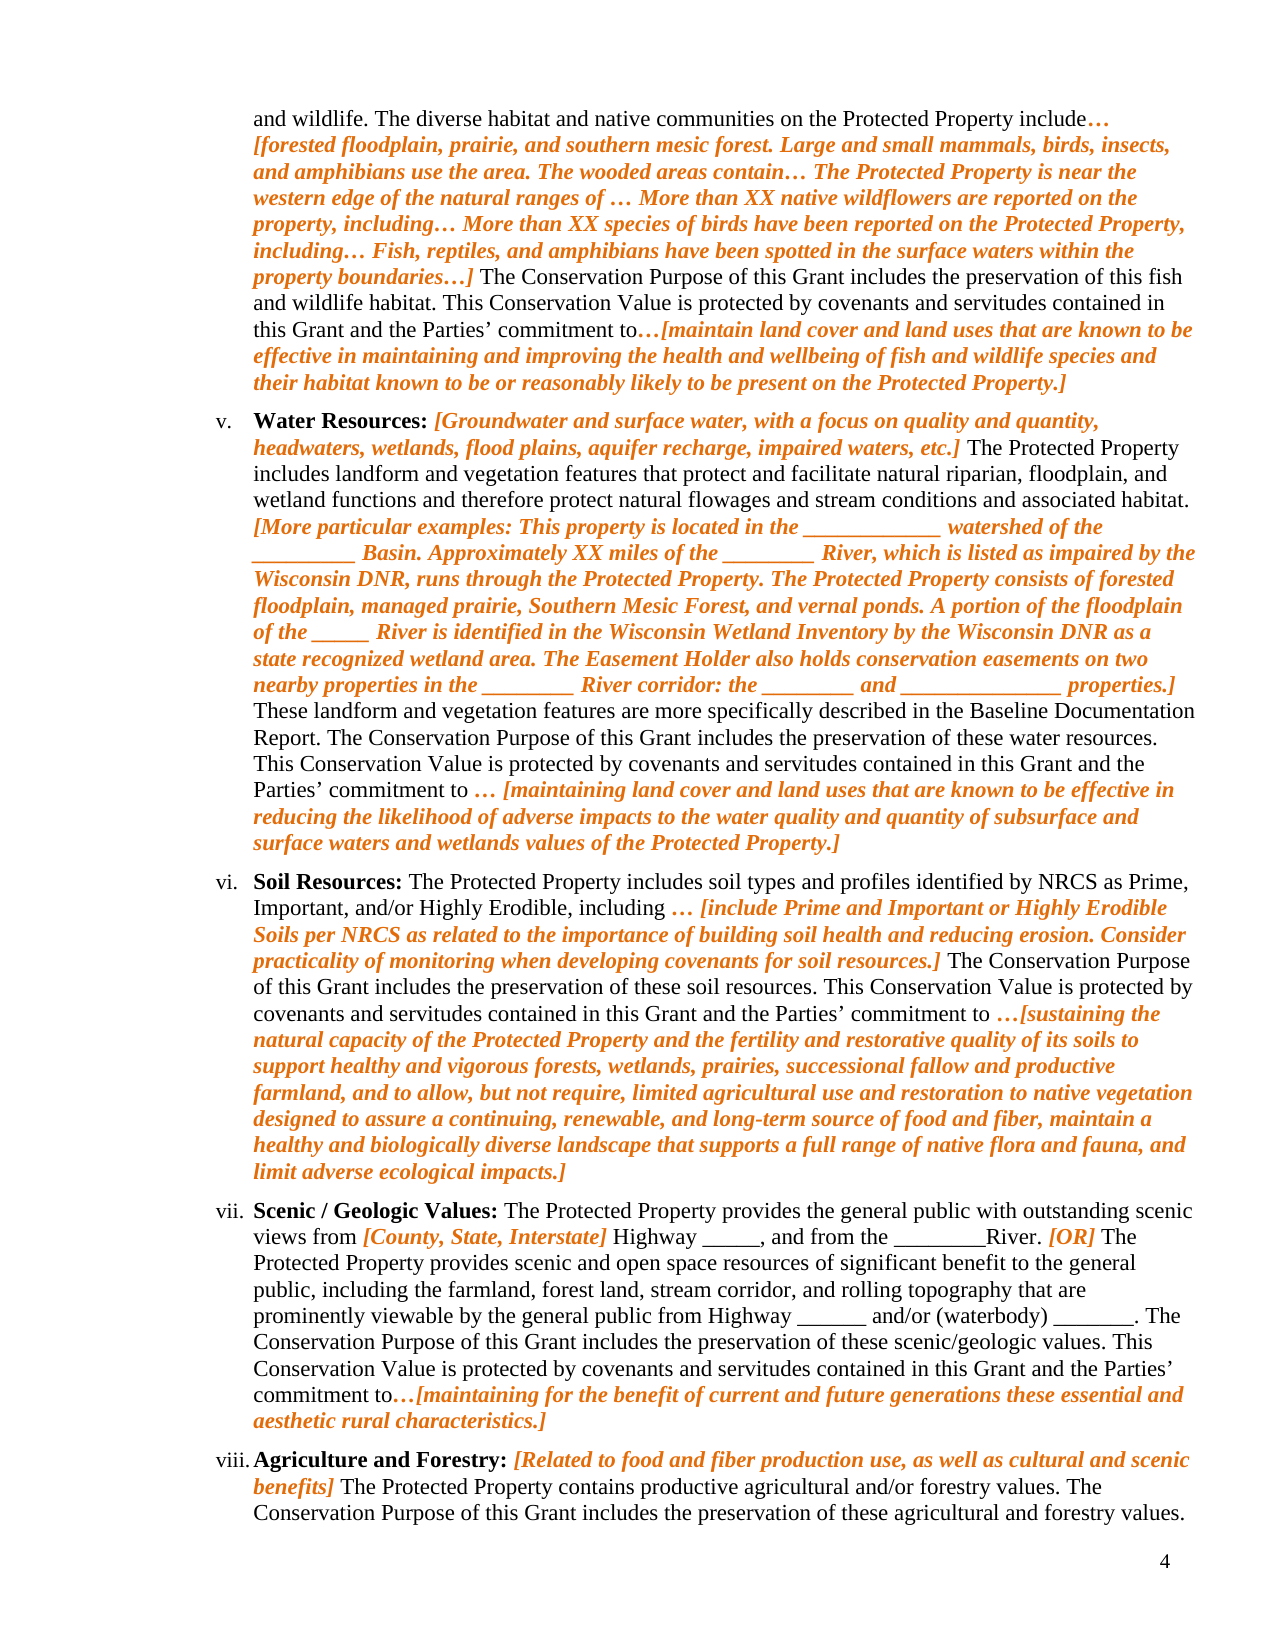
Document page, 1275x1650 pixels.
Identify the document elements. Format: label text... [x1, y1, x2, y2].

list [216, 1446, 1200, 1525]
list Scenic / Geologic Values: The Protected Property provides the general public with outstanding scenic views from [County, State, Interstate] Highway _____, and from the ________River. [OR] The Protected Property provides scenic and open space resources of significant benefit to the general public, including the farmland, forest land, stream corridor, and rolling topography that are prominently viewable by the general public from Highway ______ and/or (waterbody) _______. The Conservation Purpose of this Grant includes the preservation of these scenic/geologic values. This Conservation Value is protected by covenants and servitudes contained in this Grant and the Parties’ commitment to…[maintaining for the benefit of current and future generations these essential and aesthetic rural characteristics.] [216, 1197, 1200, 1434]
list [216, 105, 1200, 395]
list Soil Resources: The Protected Property includes soil types and profiles identified by NRCS as Prime, Important, and/or Highly Erodible, including … [include Prime and Important or Highly Erodible Soils per NRCS as related to the importance of building soil health and reducing erosion. Consider practicality of monitoring when developing covenants for soil resources.] The Conservation Purpose of this Grant includes the preservation of these soil resources. This Conservation Value is protected by covenants and servitudes contained in this Grant and the Parties’ commitment to …[sustaining the natural capacity of the Protected Property and the fertility and restorative quality of its soils to support healthy and vigorous forests, wetlands, prairies, successional fallow and productive farmland, and to allow, but not require, limited agricultural use and restoration to native vegetation designed to assure a continuing, renewable, and long-term source of food and fiber, maintain a healthy and biologically diverse landscape that supports a full range of native flora and fauna, and limit adverse ecological impacts.] [216, 868, 1200, 1184]
list Water Resources: [Groundwater and surface water, with a focus on quality and quantity, headwaters, wetlands, flood plains, aquifer recharge, impaired waters, etc.] The Protected Property includes landform and vegetation features that protect and facilitate natural riparian, floodplain, and wetland functions and therefore protect natural flowages and stream conditions and associated habitat. [More particular examples: This property is located in the ____________ watershed of the _________ Basin. Approximately XX miles of the ________ River, which is listed as impaired by the Wisconsin DNR, runs through the Protected Property. The Protected Property consists of forested floodplain, managed prairie, Southern Mesic Forest, and vernal ponds. A portion of the floodplain of the _____ River is identified in the Wisconsin Wetland Inventory by the Wisconsin DNR as a state recognized wetland area. The Easement Holder also holds conservation easements on two nearby properties in the ________ River corridor: the ________ and ______________ properties.] These landform and vegetation features are more specifically described in the Baseline Documentation Report. The Conservation Purpose of this Grant includes the preservation of these water resources. This Conservation Value is protected by covenants and servitudes contained in this Grant and the Parties’ commitment to … [maintaining land cover and land uses that are known to be effective in reducing the likelihood of adverse impacts to the water quality and quantity of subsurface and surface waters and wetlands values of the Protected Property.] [216, 407, 1200, 855]
